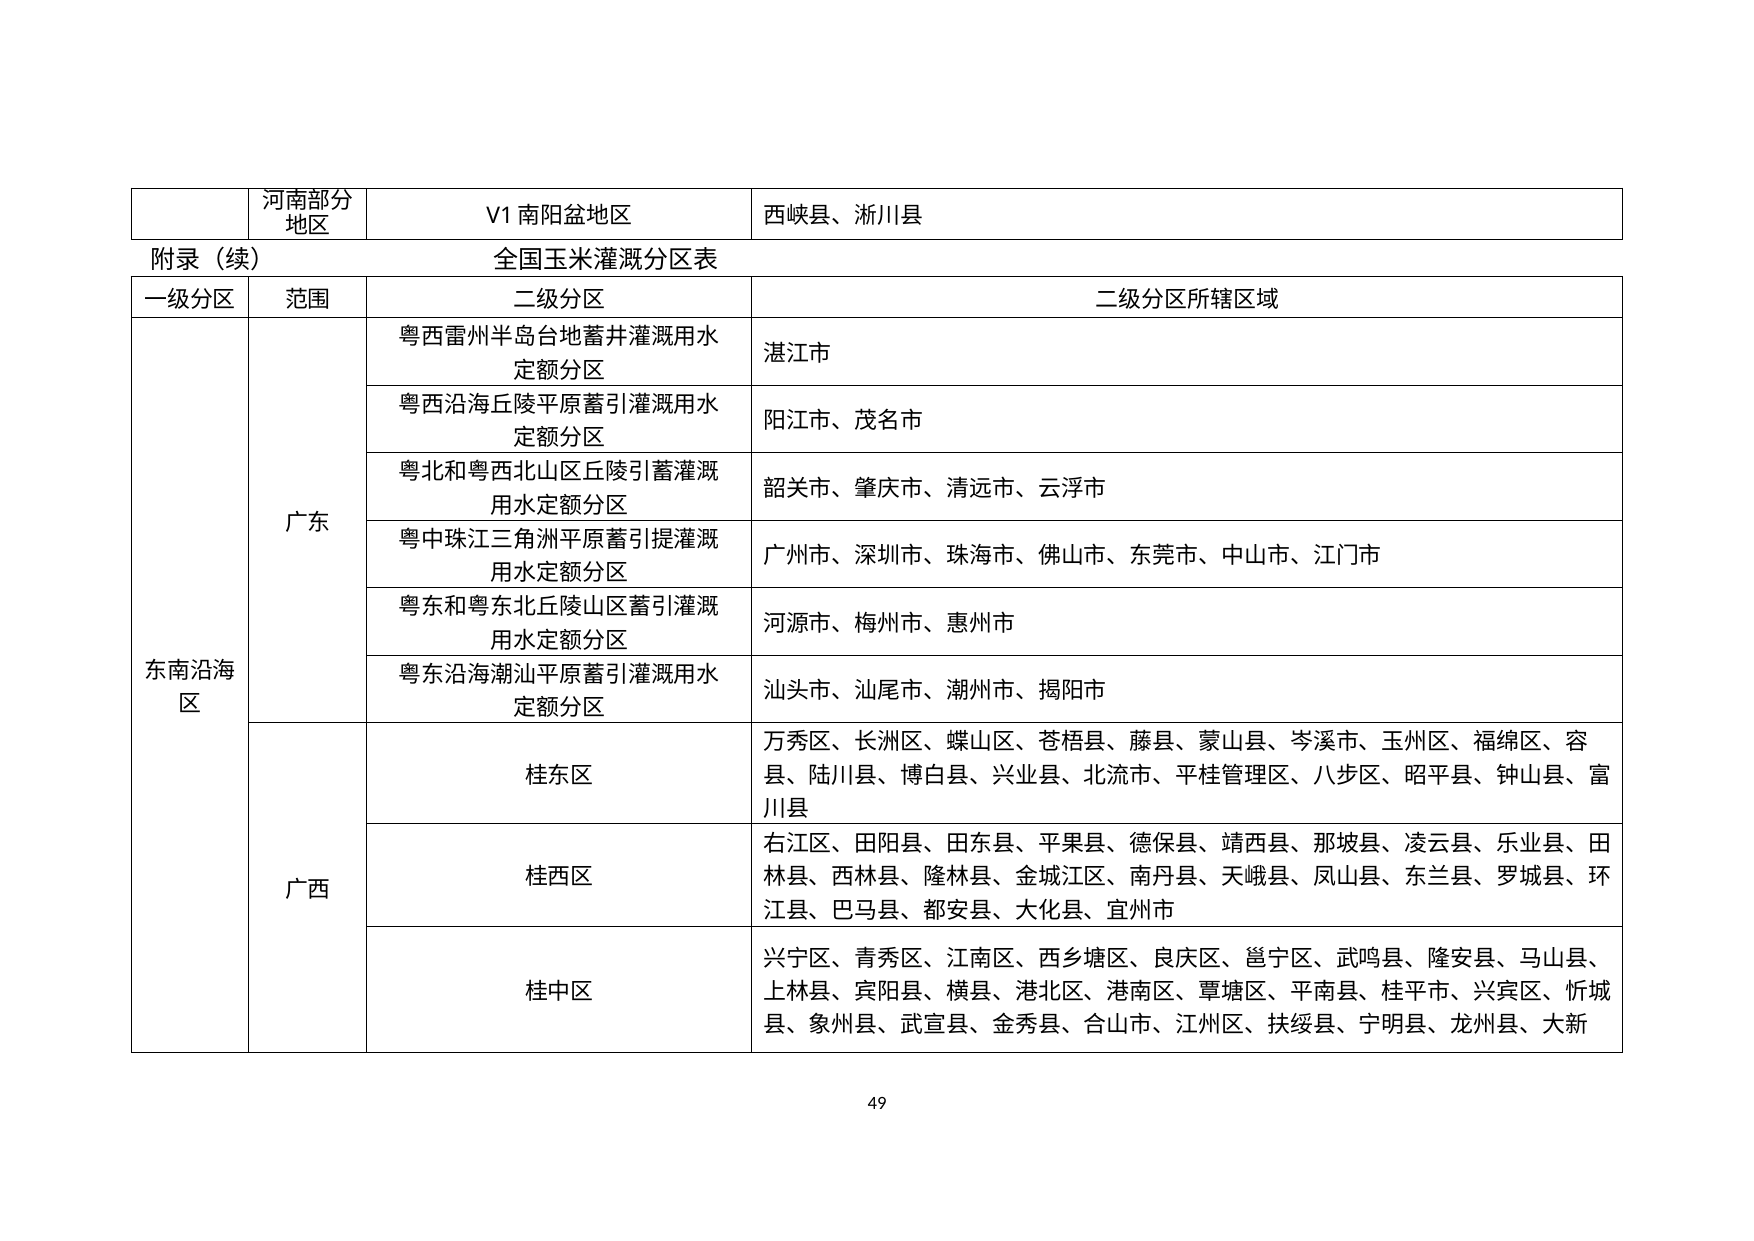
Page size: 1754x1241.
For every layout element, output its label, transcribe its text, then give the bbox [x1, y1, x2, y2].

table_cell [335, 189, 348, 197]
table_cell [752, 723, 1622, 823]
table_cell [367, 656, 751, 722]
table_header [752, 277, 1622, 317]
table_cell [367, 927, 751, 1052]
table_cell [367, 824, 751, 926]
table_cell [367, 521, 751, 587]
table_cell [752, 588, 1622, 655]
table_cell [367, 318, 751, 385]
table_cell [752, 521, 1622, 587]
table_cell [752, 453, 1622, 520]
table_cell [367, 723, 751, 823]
text 附录（续） 全国玉米灌溉分区表 [150, 240, 1604, 276]
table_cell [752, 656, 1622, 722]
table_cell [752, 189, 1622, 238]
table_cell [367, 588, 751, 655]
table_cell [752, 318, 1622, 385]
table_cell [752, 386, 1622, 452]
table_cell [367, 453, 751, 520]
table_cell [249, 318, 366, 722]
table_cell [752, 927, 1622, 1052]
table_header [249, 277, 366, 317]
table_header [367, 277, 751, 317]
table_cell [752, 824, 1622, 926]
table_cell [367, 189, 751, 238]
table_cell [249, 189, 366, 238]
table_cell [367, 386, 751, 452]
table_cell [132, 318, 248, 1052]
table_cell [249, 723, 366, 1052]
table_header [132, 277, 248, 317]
